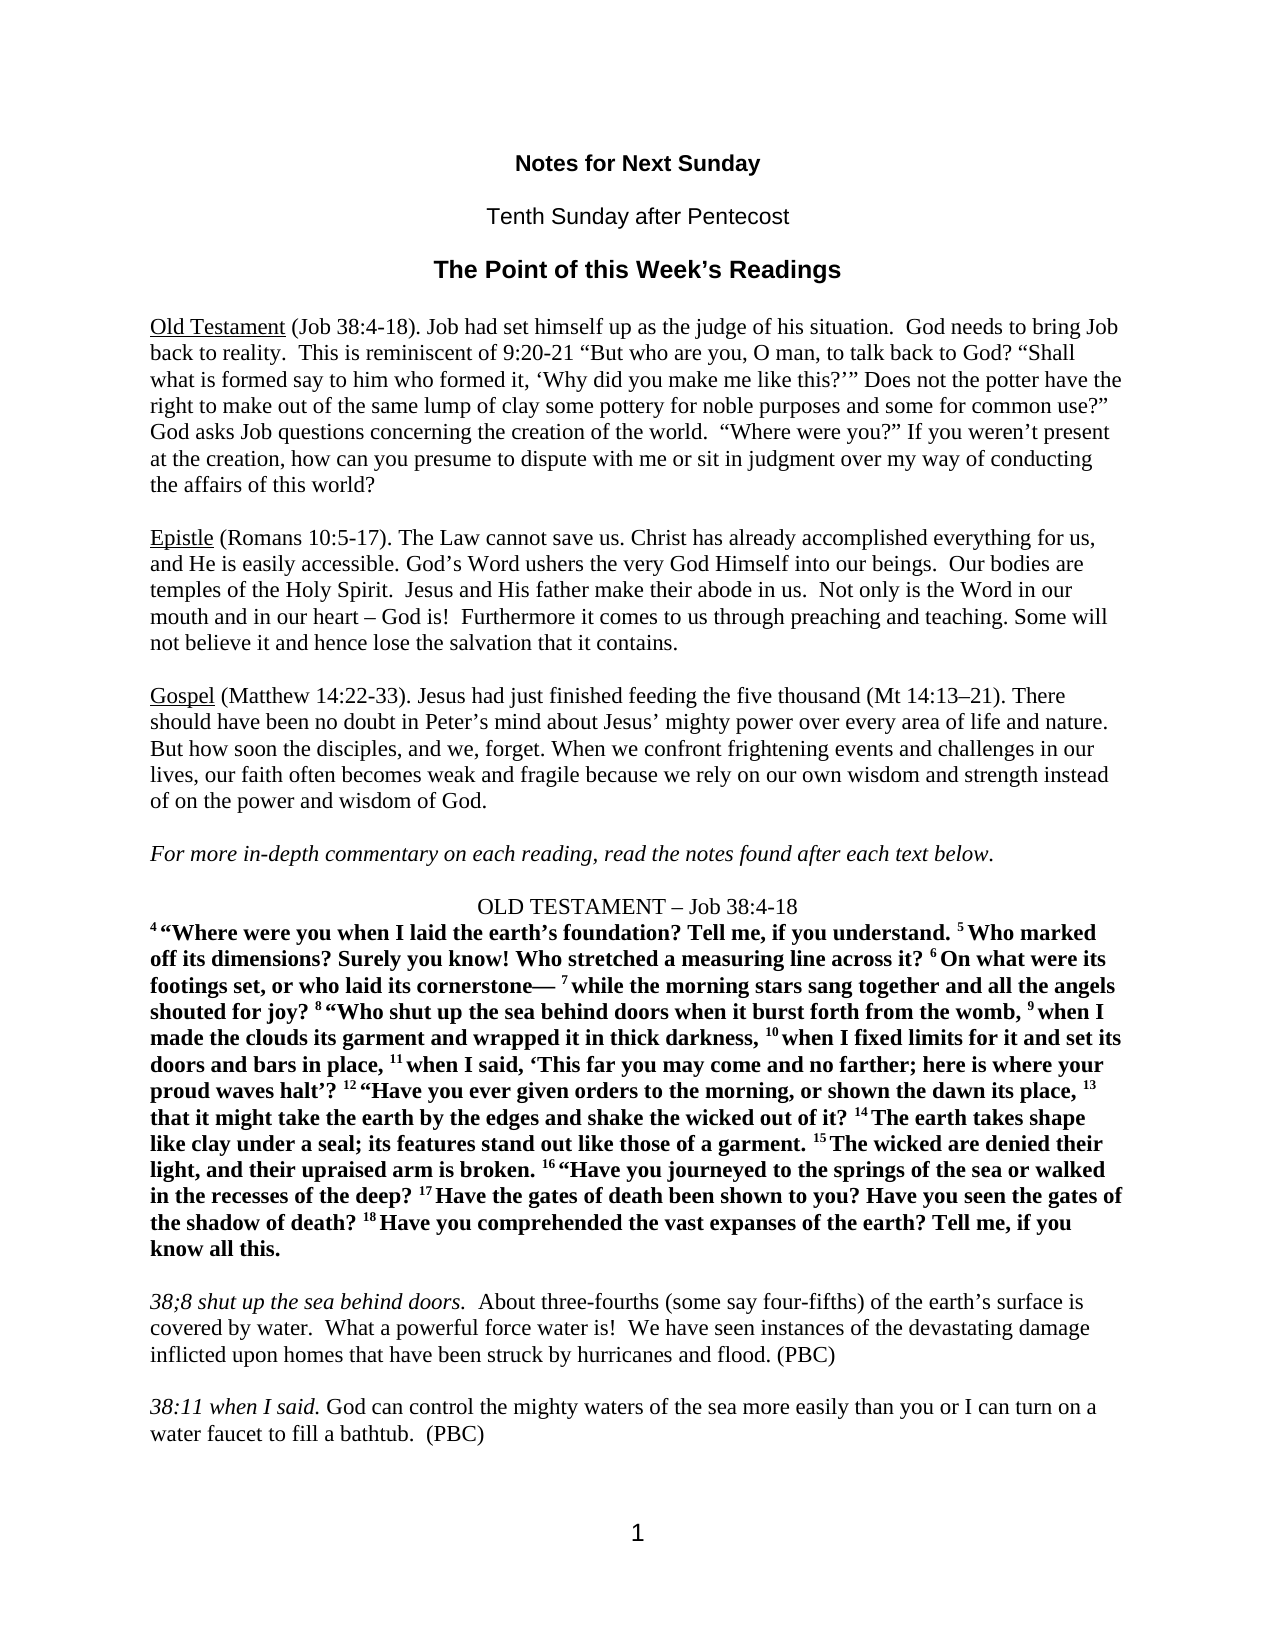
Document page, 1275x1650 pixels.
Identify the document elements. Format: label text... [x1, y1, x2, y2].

text Epistle (Romans 10:5-17). The Law cannot save us. Christ has already accomplished everything for us, and He is easily accessible. God’s Word ushers the very God Himself into our beings. Our bodies are temples of the Holy Spirit. Jesus and His father make their abode in us. Not only is the Word in our mouth and in our heart – God is! Furthermore it comes to us through preaching and teaching. Some will not believe it and hence lose the salvation that it contains. [150, 524, 1125, 656]
text ﻿4﻿ “Where were you when I laid the earth’s foundation? Tell me, if you understand. ﻿5﻿ Who marked off its dimensions? Surely you know! Who stretched a measuring line across it? ﻿6﻿ On what were its footings set, or who laid its cornerstone— ﻿7﻿ while the morning stars sang together and all the angels shouted for joy? ﻿8﻿ “Who shut up the sea behind doors when it burst forth from the womb, ﻿9﻿ when I made the clouds its garment and wrapped it in thick darkness, ﻿10﻿ when I fixed limits for it and set its doors and bars in place, ﻿11﻿ when I said, ‘This far you may come and no farther; here is where your proud waves halt’? ﻿12﻿ “Have you ever given orders to the morning, or shown the dawn its place, ﻿13﻿ that it might take the earth by the edges and shake the wicked out of it? ﻿14﻿ The earth takes shape like clay under a seal; its features stand out like those of a garment. ﻿15﻿ The wicked are denied their light, and their upraised arm is broken. ﻿16﻿ “Have you journeyed to the springs of the sea or walked in the recesses of the deep? ﻿17﻿ Have the gates of death been shown to you? Have you seen the gates of the shadow of death? ﻿18﻿ Have you comprehended the vast expanses of the earth? Tell me, if you know all this. [150, 919, 1125, 1262]
text Gospel (Matthew 14:22-33). Jesus had just finished feeding the five thousand (Mt 14:13–21). There should have been no doubt in Peter’s mind about Jesus’ mighty power over every area of life and nature. But how soon the disciples, and we, forget. When we confront frightening events and challenges in our lives, our faith often becomes weak and fragile because we rely on our own wisdom and strength instead of on the power and wisdom of God. [150, 682, 1125, 814]
text 38:11 when I said. God can control the mighty waters of the sea more easily than you or I can turn on a water faucet to fill a bathtub. (PBC) [150, 1393, 1125, 1446]
text Old Testament (Job 38:4-18). Job had set himself up as the judge of his situation. God needs to bring Job back to reality. This is reminiscent of -21 “But who are you, O man, to talk back to God? “Shall what is formed say to him who formed it, ‘Why did you make me like this?’” Does not the potter have the right to make out of the same lump of clay some pottery for noble purposes and some for common use?” God asks Job questions concerning the creation of the world. “Where were you?” If you weren’t present at the creation, how can you presume to dispute with me or sit in judgment over my way of conducting the affairs of this world? [150, 313, 1125, 497]
text The Point of this Week’s Readings [150, 255, 1125, 284]
text Notes for Next Sunday [150, 150, 1125, 176]
text Tenth Sunday after Pentecost [150, 203, 1125, 229]
text For more in-depth commentary on each reading, read the notes found after each text below. [150, 840, 1125, 866]
text 38;8 shut up the sea behind doors. About three-fourths (some say four-fifths) of the earth’s surface is covered by water. What a powerful force water is! We have seen instances of the devastating damage inflicted upon homes that have been struck by hurricanes and flood. (PBC) [150, 1288, 1125, 1367]
text OLD TESTAMENT – Job 38:4-18 [150, 893, 1125, 919]
